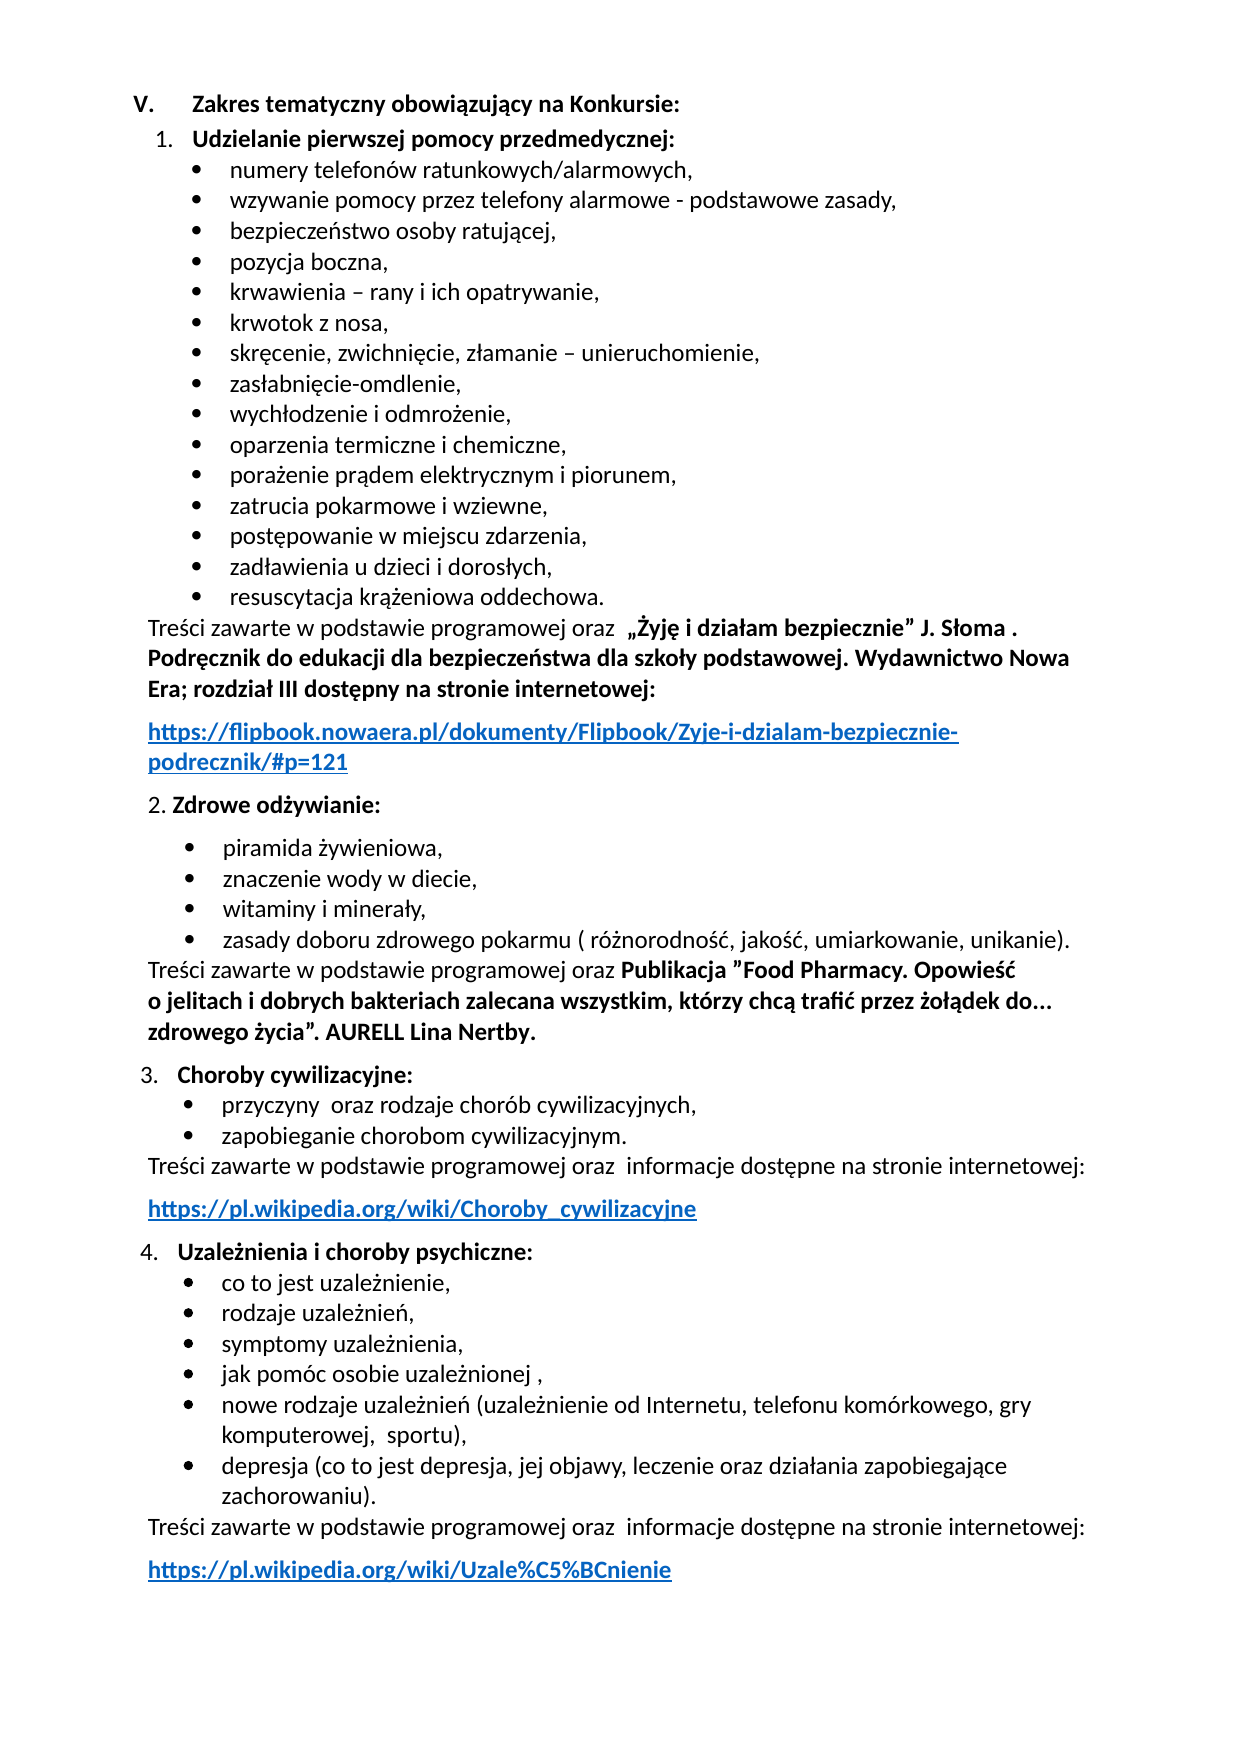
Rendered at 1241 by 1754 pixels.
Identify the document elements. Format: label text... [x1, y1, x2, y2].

text Treści zawarte w podstawie programowej oraz Publikacja ”Food Pharmacy. Opowieść o jelitach i dobrych bakteriach zalecana wszystkim, którzy chcą trafić przez żołądek do... zdrowego życia”. AURELL Lina Nertby. [148, 955, 1093, 1046]
list postępowanie w miejscu zdarzenia, [192, 520, 1093, 551]
list Choroby cywilizacyjne: [140, 1059, 1093, 1089]
text Treści zawarte w podstawie programowej oraz „Żyję i działam bezpiecznie” J. Słoma . Podręcznik do edukacji dla bezpieczeństwa dla szkoły podstawowej. Wydawnictwo Nowa Era; rozdział III dostępny na stronie internetowej: [148, 612, 1093, 703]
text Treści zawarte w podstawie programowej oraz informacje dostępne na stronie internetowej: [148, 1150, 1093, 1181]
list piramida żywieniowa, [185, 833, 1093, 863]
list nowe rodzaje uzależnień (uzależnienie od Internetu, telefonu komórkowego, gry komputerowej, sportu), [184, 1389, 1093, 1450]
list bezpieczeństwo osoby ratującej, [192, 215, 1093, 246]
list zasłabnięcie-omdlenie, [192, 368, 1093, 398]
list wychłodzenie i odmrożenie, [192, 398, 1093, 429]
list krwawienia – rany i ich opatrywanie, [192, 276, 1093, 307]
text Treści zawarte w podstawie programowej oraz informacje dostępne na stronie internetowej: [148, 1511, 1093, 1542]
list co to jest uzależnienie, [184, 1267, 1093, 1297]
list przyczyny oraz rodzaje chorób cywilizacyjnych, [184, 1089, 1093, 1120]
text https://pl.wikipedia.org/wiki/Uzale%C5%BCnienie [148, 1554, 1093, 1584]
list zadławienia u dzieci i dorosłych, [192, 551, 1093, 581]
list oparzenia termiczne i chemiczne, [192, 429, 1093, 459]
text https://flipbook.nowaera.pl/dokumenty/Flipbook/Zyje-i-dzialam-bezpiecznie-podrecznik/#p=121 [148, 716, 1093, 777]
list witaminy i minerały, [185, 894, 1093, 924]
text https://pl.wikipedia.org/wiki/Choroby_cywilizacyjne [148, 1193, 1093, 1224]
text 2. Zdrowe odżywianie: [148, 789, 1093, 820]
list skręcenie, zwichnięcie, złamanie – unieruchomienie, [192, 337, 1093, 368]
list resuscytacja krążeniowa oddechowa. [192, 581, 1093, 612]
list Udzielanie pierwszej pomocy przedmedycznej: [154, 124, 1093, 154]
list krwotok z nosa, [192, 307, 1093, 337]
list depresja (co to jest depresja, jej objawy, leczenie oraz działania zapobiegające zachorowaniu). [184, 1450, 1093, 1511]
list Zakres tematyczny obowiązujący na Konkursie: [154, 89, 1093, 119]
list rodzaje uzależnień, [184, 1297, 1093, 1328]
list Uzależnienia i choroby psychiczne: [140, 1236, 1093, 1267]
list zapobieganie chorobom cywilizacyjnym. [184, 1120, 1093, 1150]
list wzywanie pomocy przez telefony alarmowe - podstawowe zasady, [192, 185, 1093, 215]
list zasady doboru zdrowego pokarmu ( różnorodność, jakość, umiarkowanie, unikanie). [185, 924, 1093, 955]
list pozycja boczna, [192, 246, 1093, 276]
list porażenie prądem elektrycznym i piorunem, [192, 459, 1093, 490]
list symptomy uzależnienia, [184, 1328, 1093, 1358]
list jak pomóc osobie uzależnionej , [184, 1358, 1093, 1389]
list numery telefonów ratunkowych/alarmowych, [192, 154, 1093, 185]
list zatrucia pokarmowe i wziewne, [192, 490, 1093, 520]
list znaczenie wody w diecie, [185, 863, 1093, 894]
